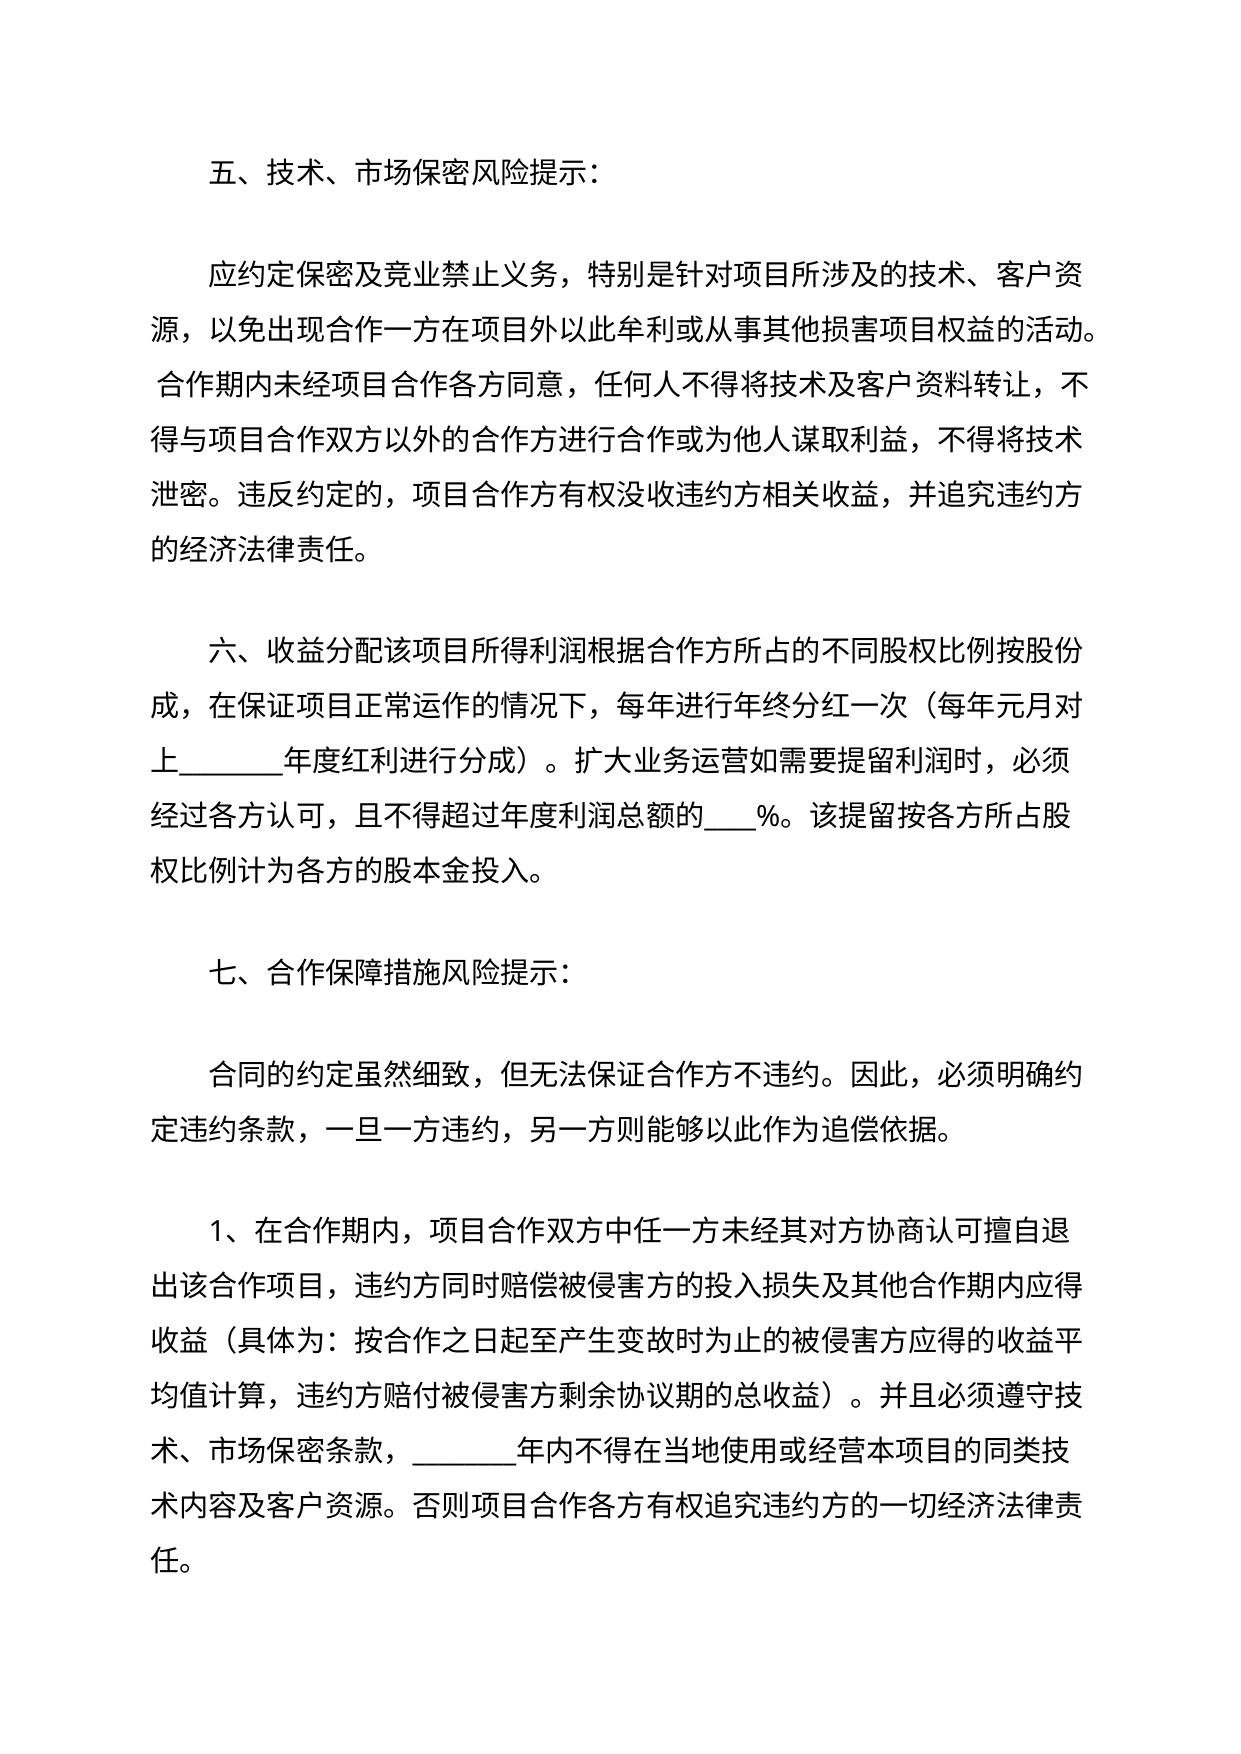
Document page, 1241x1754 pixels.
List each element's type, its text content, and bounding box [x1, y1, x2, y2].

text 应约定保密及竞业禁止义务，特别是针对项目所涉及的技术、客户资源，以免出现合作一方在项目外以此牟利或从事其他损害项目权益的活动。 合作期内未经项目合作各方同意，任何人不得将技术及客户资料转让，不得与项目合作双方以外的合作方进行合作或为他人谋取利益，不得将技术泄密。违反约定的，项目合作方有权没收违约方相关收益，并追究违约方的经济法律责任。 [150, 252, 1090, 568]
text 七、合作保障措施风险提示： [150, 949, 1090, 992]
text 1、在合作期内，项目合作双方中任一方未经其对方协商认可擅自退出该合作项目，违约方同时赔偿被侵害方的投入损失及其他合作期内应得收益（具体为：按合作之日起至产生变故时为止的被侵害方应得的收益平均值计算，违约方赔付被侵害方剩余协议期的总收益）。并且必须遵守技术、市场保密条款，________年内不得在当地使用或经营本项目的同类技术内容及客户资源。否则项目合作各方有权追究违约方的一切经济法律责任。 [150, 1208, 1090, 1580]
text 合同的约定虽然细致，但无法保证合作方不违约。因此，必须明确约定违约条款，一旦一方违约，另一方则能够以此作为追偿依据。 [150, 1051, 1090, 1148]
text 五、技术、市场保密风险提示： [150, 150, 1090, 192]
text 六、收益分配该项目所得利润根据合作方所占的不同股权比例按股份成，在保证项目正常运作的情况下，每年进行年终分红一次（每年元月对上________年度红利进行分成）。扩大业务运营如需要提留利润时，必须经过各方认可，且不得超过年度利润总额的____%。该提留按各方所占股权比例计为各方的股本金投入。 [150, 628, 1090, 890]
